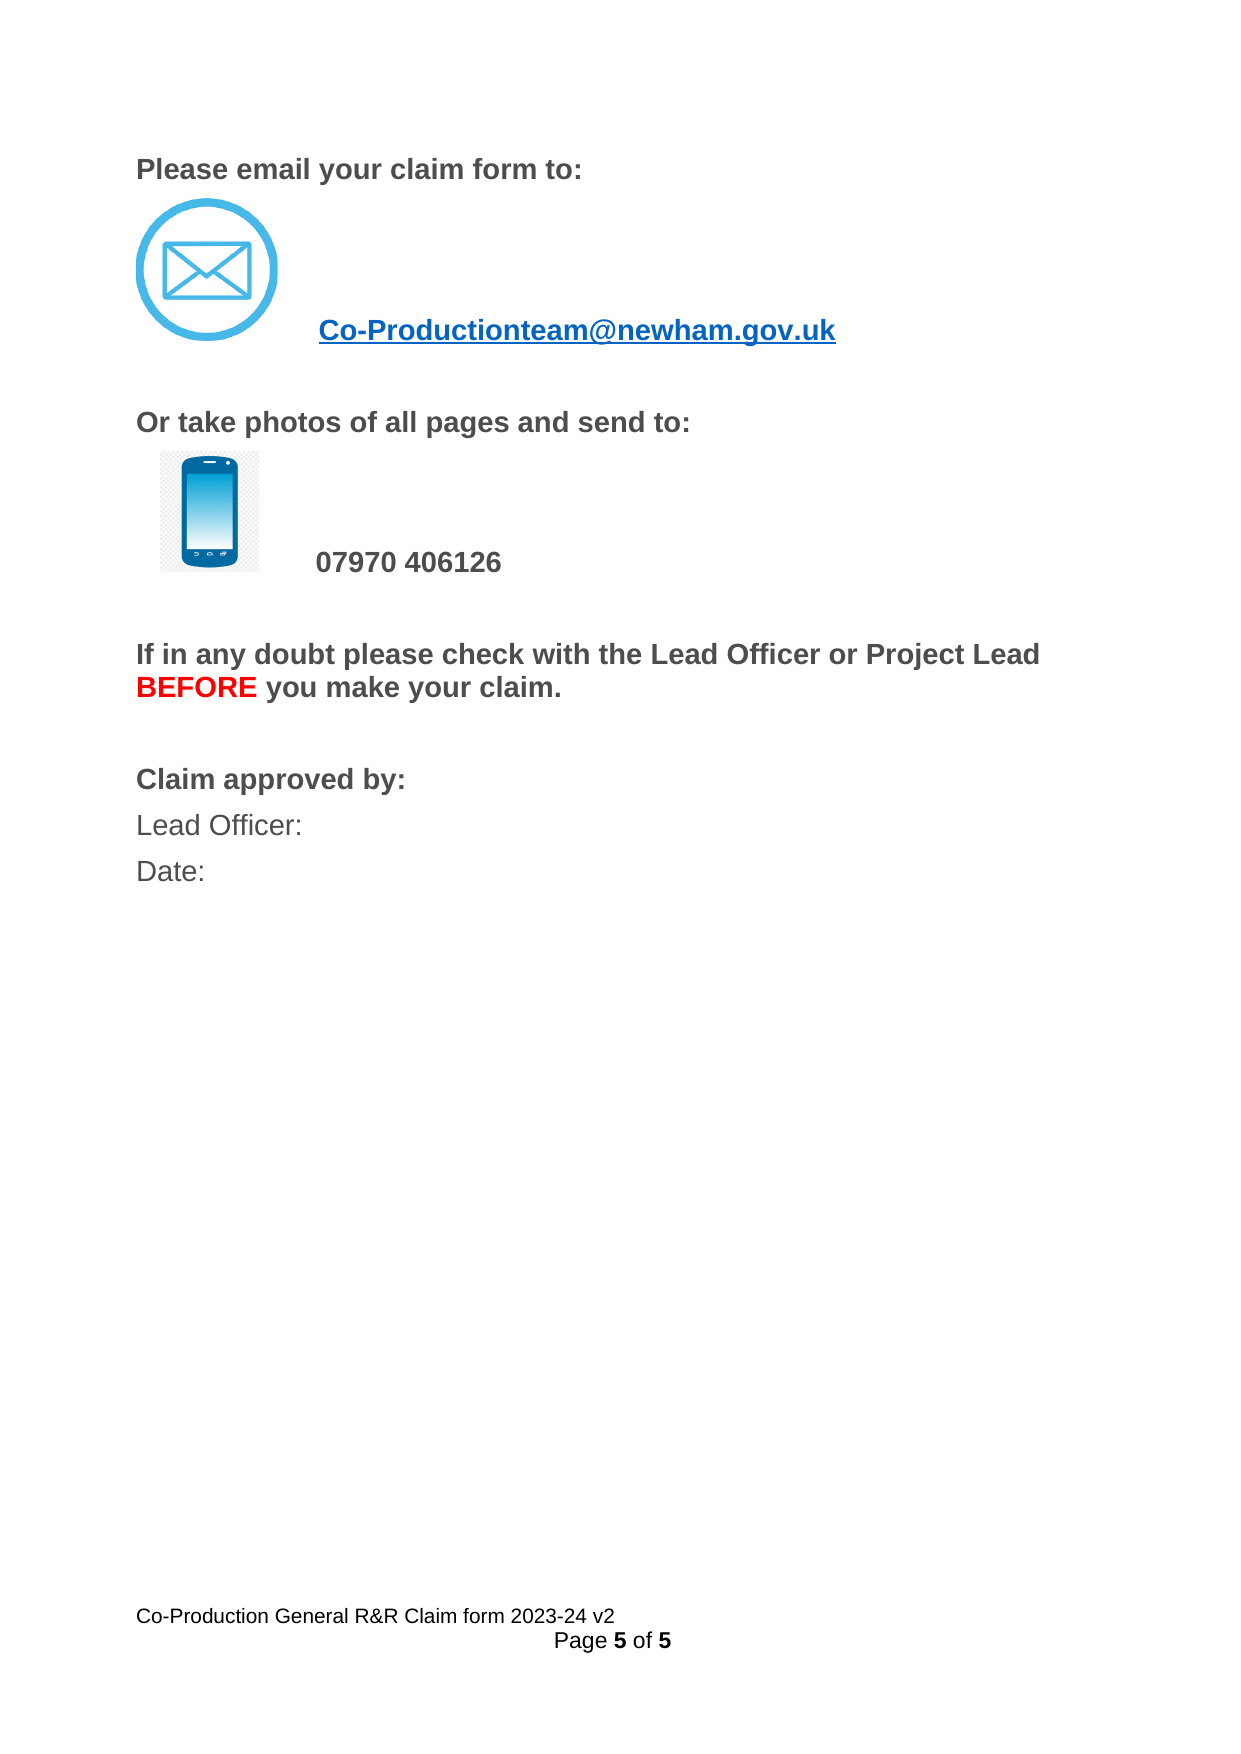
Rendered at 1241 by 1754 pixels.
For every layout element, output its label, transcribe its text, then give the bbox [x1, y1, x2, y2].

text Date: [136, 854, 1104, 888]
text Or take photos of all pages and send to: [136, 405, 1104, 439]
text Co-Productionteam@newham.gov.uk [136, 198, 1104, 347]
text Lead Officer: [136, 808, 1104, 842]
text If in any doubt please check with the Lead Officer or Project Lead BEFORE you make your claim. [136, 637, 1104, 704]
picture [135, 198, 278, 341]
text Please email your claim form to: [136, 152, 1104, 186]
text 07970 406126 [136, 451, 1104, 578]
picture [160, 451, 259, 572]
text Claim approved by: [136, 762, 1104, 796]
